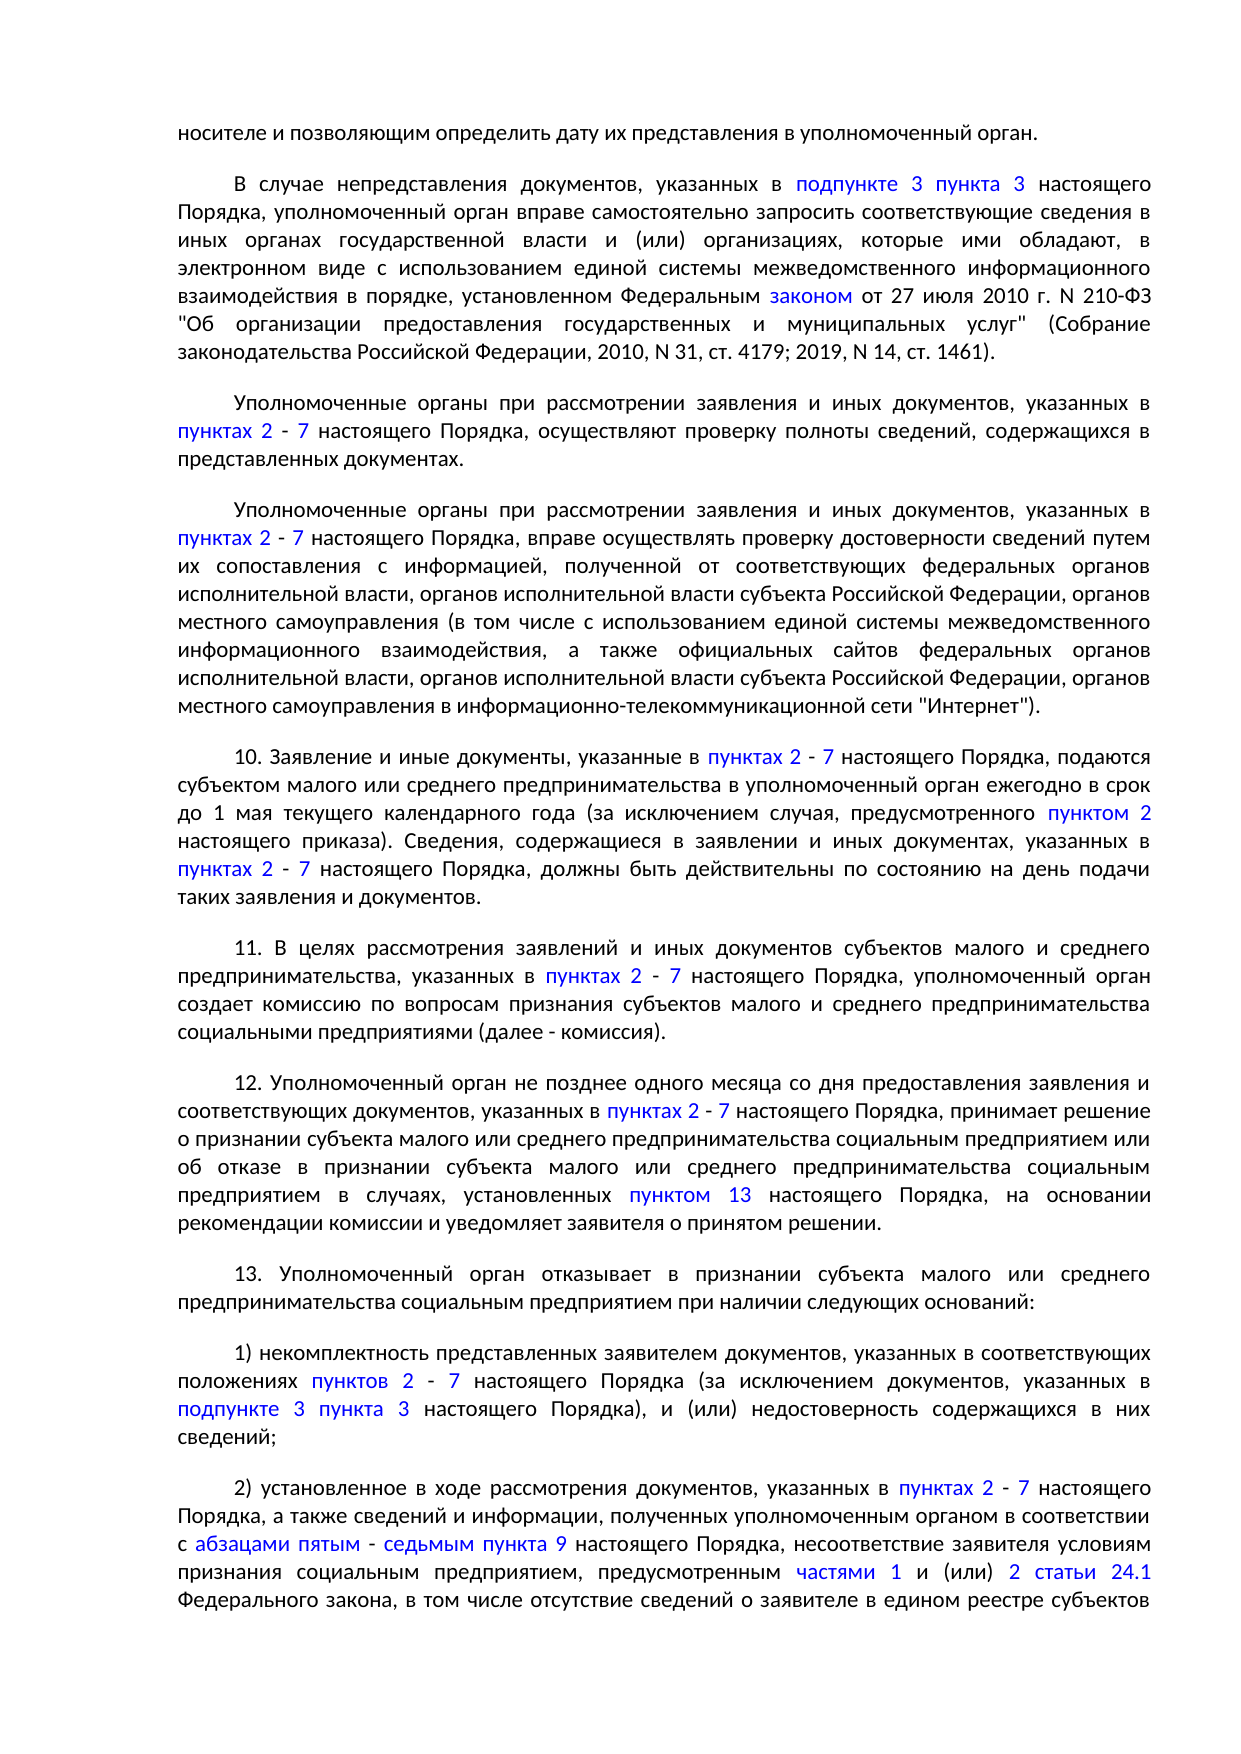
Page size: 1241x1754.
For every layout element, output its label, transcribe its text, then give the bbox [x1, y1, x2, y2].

text 10. Заявление и иные документы, указанные в пунктах 2 - 7 настоящего Порядка, подаются субъектом малого или среднего предпринимательства в уполномоченный орган ежегодно в срок до 1 мая текущего календарного года (за исключением случая, предусмотренного пунктом 2 настоящего приказа). Сведения, содержащиеся в заявлении и иных документах, указанных в пунктах 2 - 7 настоящего Порядка, должны быть действительны по состоянию на день подачи таких заявления и документов. [177, 742, 1152, 910]
text 13. Уполномоченный орган отказывает в признании субъекта малого или среднего предпринимательства социальным предприятием при наличии следующих оснований: [177, 1259, 1152, 1315]
text Уполномоченные органы при рассмотрении заявления и иных документов, указанных в пунктах 2 - 7 настоящего Порядка, вправе осуществлять проверку достоверности сведений путем их сопоставления с информацией, полученной от соответствующих федеральных органов исполнительной власти, органов исполнительной власти субъекта Российской Федерации, органов местного самоуправления (в том числе с использованием единой системы межведомственного информационного взаимодействия, а также официальных сайтов федеральных органов исполнительной власти, органов исполнительной власти субъекта Российской Федерации, органов местного самоуправления в информационно-телекоммуникационной сети "Интернет"). [177, 495, 1152, 719]
text 11. В целях рассмотрения заявлений и иных документов субъектов малого и среднего предпринимательства, указанных в пунктах 2 - 7 настоящего Порядка, уполномоченный орган создает комиссию по вопросам признания субъектов малого и среднего предпринимательства социальными предприятиями (далее - комиссия). [177, 933, 1152, 1045]
text Уполномоченные органы при рассмотрении заявления и иных документов, указанных в пунктах 2 - 7 настоящего Порядка, осуществляют проверку полноты сведений, содержащихся в представленных документах. [177, 388, 1152, 472]
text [177, 118, 1152, 146]
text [177, 1473, 1152, 1613]
text 1) некомплектность представленных заявителем документов, указанных в соответствующих положениях пунктов 2 - 7 настоящего Порядка (за исключением документов, указанных в подпункте 3 пункта 3 настоящего Порядка), и (или) недостоверность содержащихся в них сведений; [177, 1338, 1152, 1450]
text В случае непредставления документов, указанных в подпункте 3 пункта 3 настоящего Порядка, уполномоченный орган вправе самостоятельно запросить соответствующие сведения в иных органах государственной власти и (или) организациях, которые ими обладают, в электронном виде с использованием единой системы межведомственного информационного взаимодействия в порядке, установленном Федеральным законом от 27 июля 2010 г. N 210-ФЗ "Об организации предоставления государственных и муниципальных услуг" (Собрание законодательства Российской Федерации, 2010, N 31, ст. 4179; 2019, N 14, ст. 1461). [177, 169, 1152, 365]
text 12. Уполномоченный орган не позднее одного месяца со дня предоставления заявления и соответствующих документов, указанных в пунктах 2 - 7 настоящего Порядка, принимает решение о признании субъекта малого или среднего предпринимательства социальным предприятием или об отказе в признании субъекта малого или среднего предпринимательства социальным предприятием в случаях, установленных пунктом 13 настоящего Порядка, на основании рекомендации комиссии и уведомляет заявителя о принятом решении. [177, 1068, 1152, 1236]
